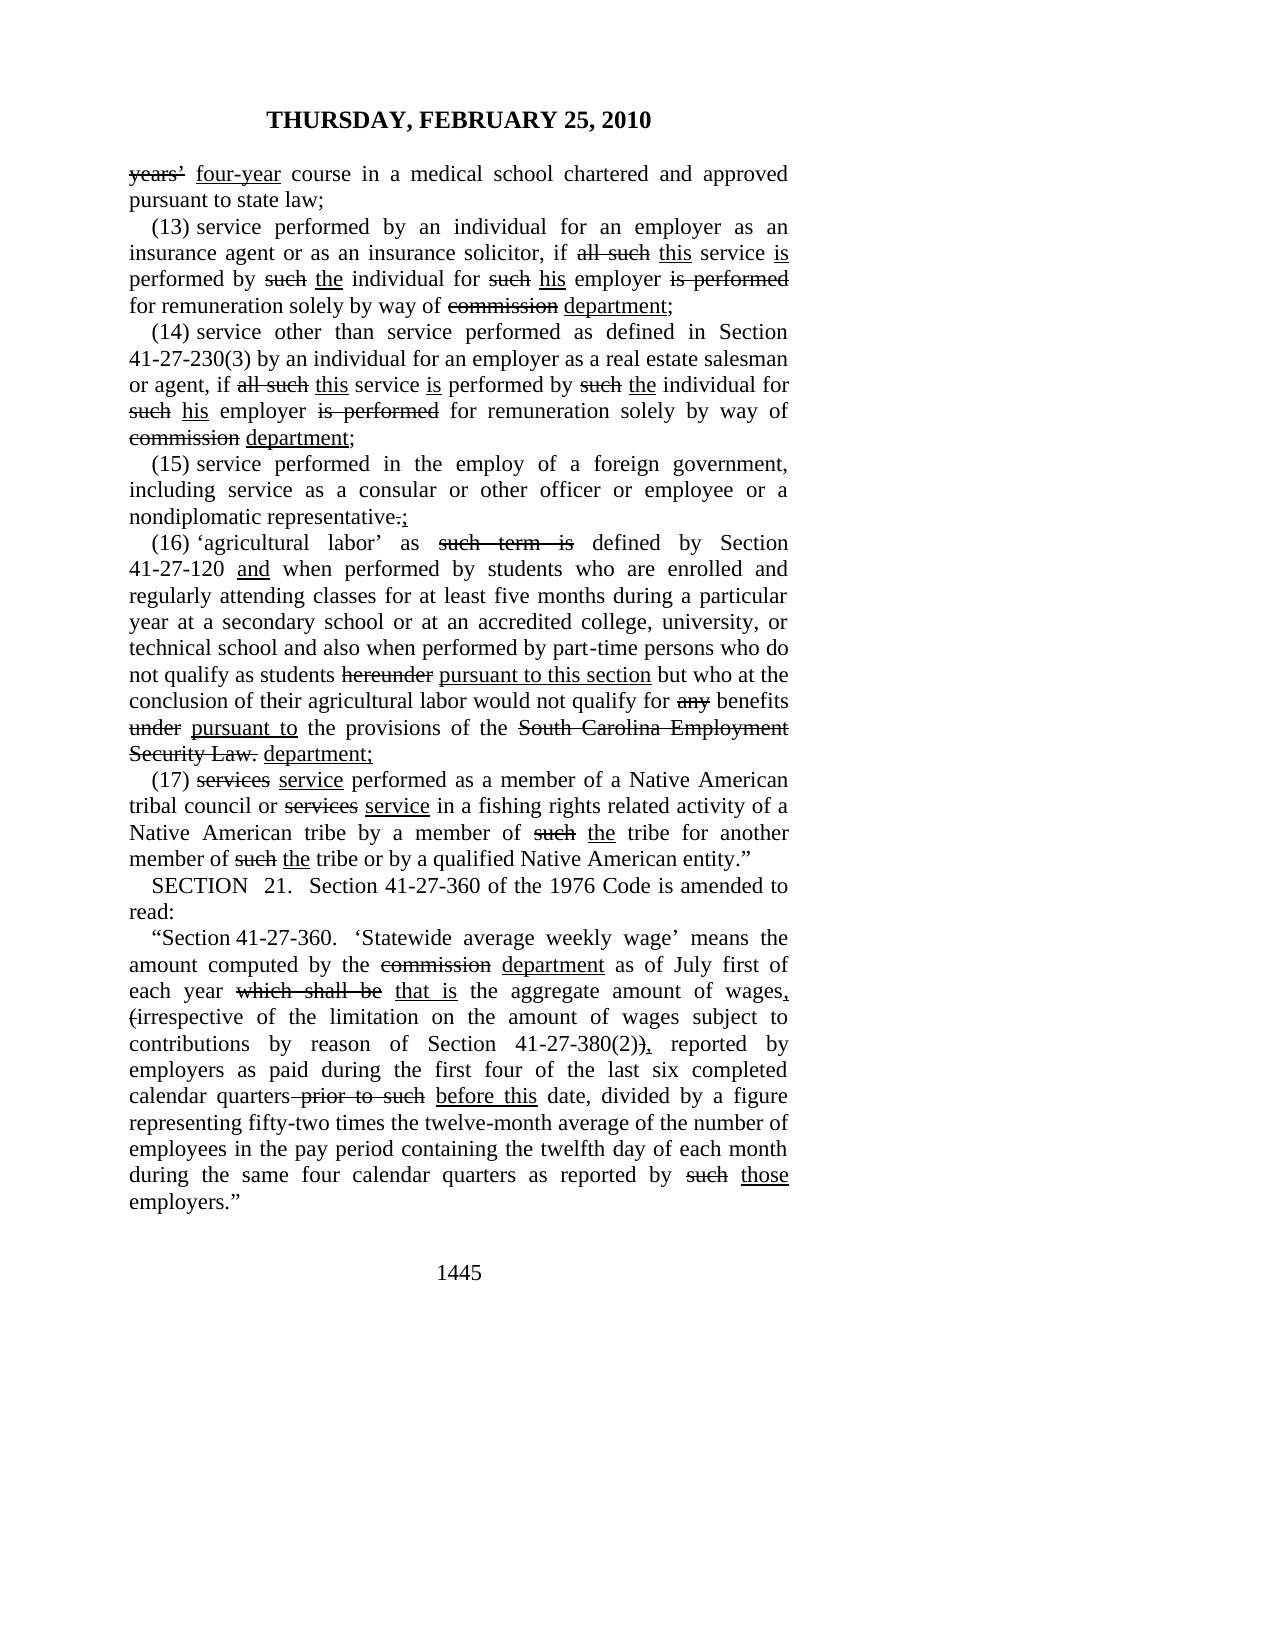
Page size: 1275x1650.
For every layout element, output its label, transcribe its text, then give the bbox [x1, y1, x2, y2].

text (13) service performed by an individual for an employer as an insurance agent or as an insurance solicitor, if all such this service is performed by such the individual for such his employer is performed for remuneration solely by way of commission department; [129, 213, 789, 318]
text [129, 160, 789, 213]
text (17) services service performed as a member of a Native American tribal council or services service in a fishing rights related activity of a Native American tribe by a member of such the tribe for another member of such the tribe or by a qualified Native American entity.” [129, 766, 789, 872]
text “Section 41-27-360. ‘Statewide average weekly wage’ means the amount computed by the commission department as of July first of each year which shall be that is the aggregate amount of wages, (irrespective of the limitation on the amount of wages subject to contributions by reason of Section 41-27-380(2)), reported by employers as paid during the first four of the last six completed calendar quarters prior to such before this date, divided by a figure representing fifty-two times the twelve-month average of the number of employees in the pay period containing the twelfth day of each month during the same four calendar quarters as reported by such those employers.” [129, 924, 789, 1214]
text SECTION 21. Section 41-27-360 of the 1976 Code is amended to read: [129, 872, 789, 924]
text (15) service performed in the employ of a foreign government, including service as a consular or other officer or employee or a nondiplomatic representative.; [129, 450, 789, 529]
text (14) service other than service performed as defined in Section 41-27-230(3) by an individual for an employer as a real estate salesman or agent, if all such this service is performed by such the individual for such his employer is performed for remuneration solely by way of commission department; [129, 318, 789, 450]
text (16) ‘agricultural labor’ as such term is defined by Section 41-27-120 and when performed by students who are enrolled and regularly attending classes for at least five months during a particular year at a secondary school or at an accredited college, university, or technical school and also when performed by part-time persons who do not qualify as students hereunder pursuant to this section but who at the conclusion of their agricultural labor would not qualify for any benefits under pursuant to the provisions of the South Carolina Employment Security Law. department; [129, 529, 789, 766]
